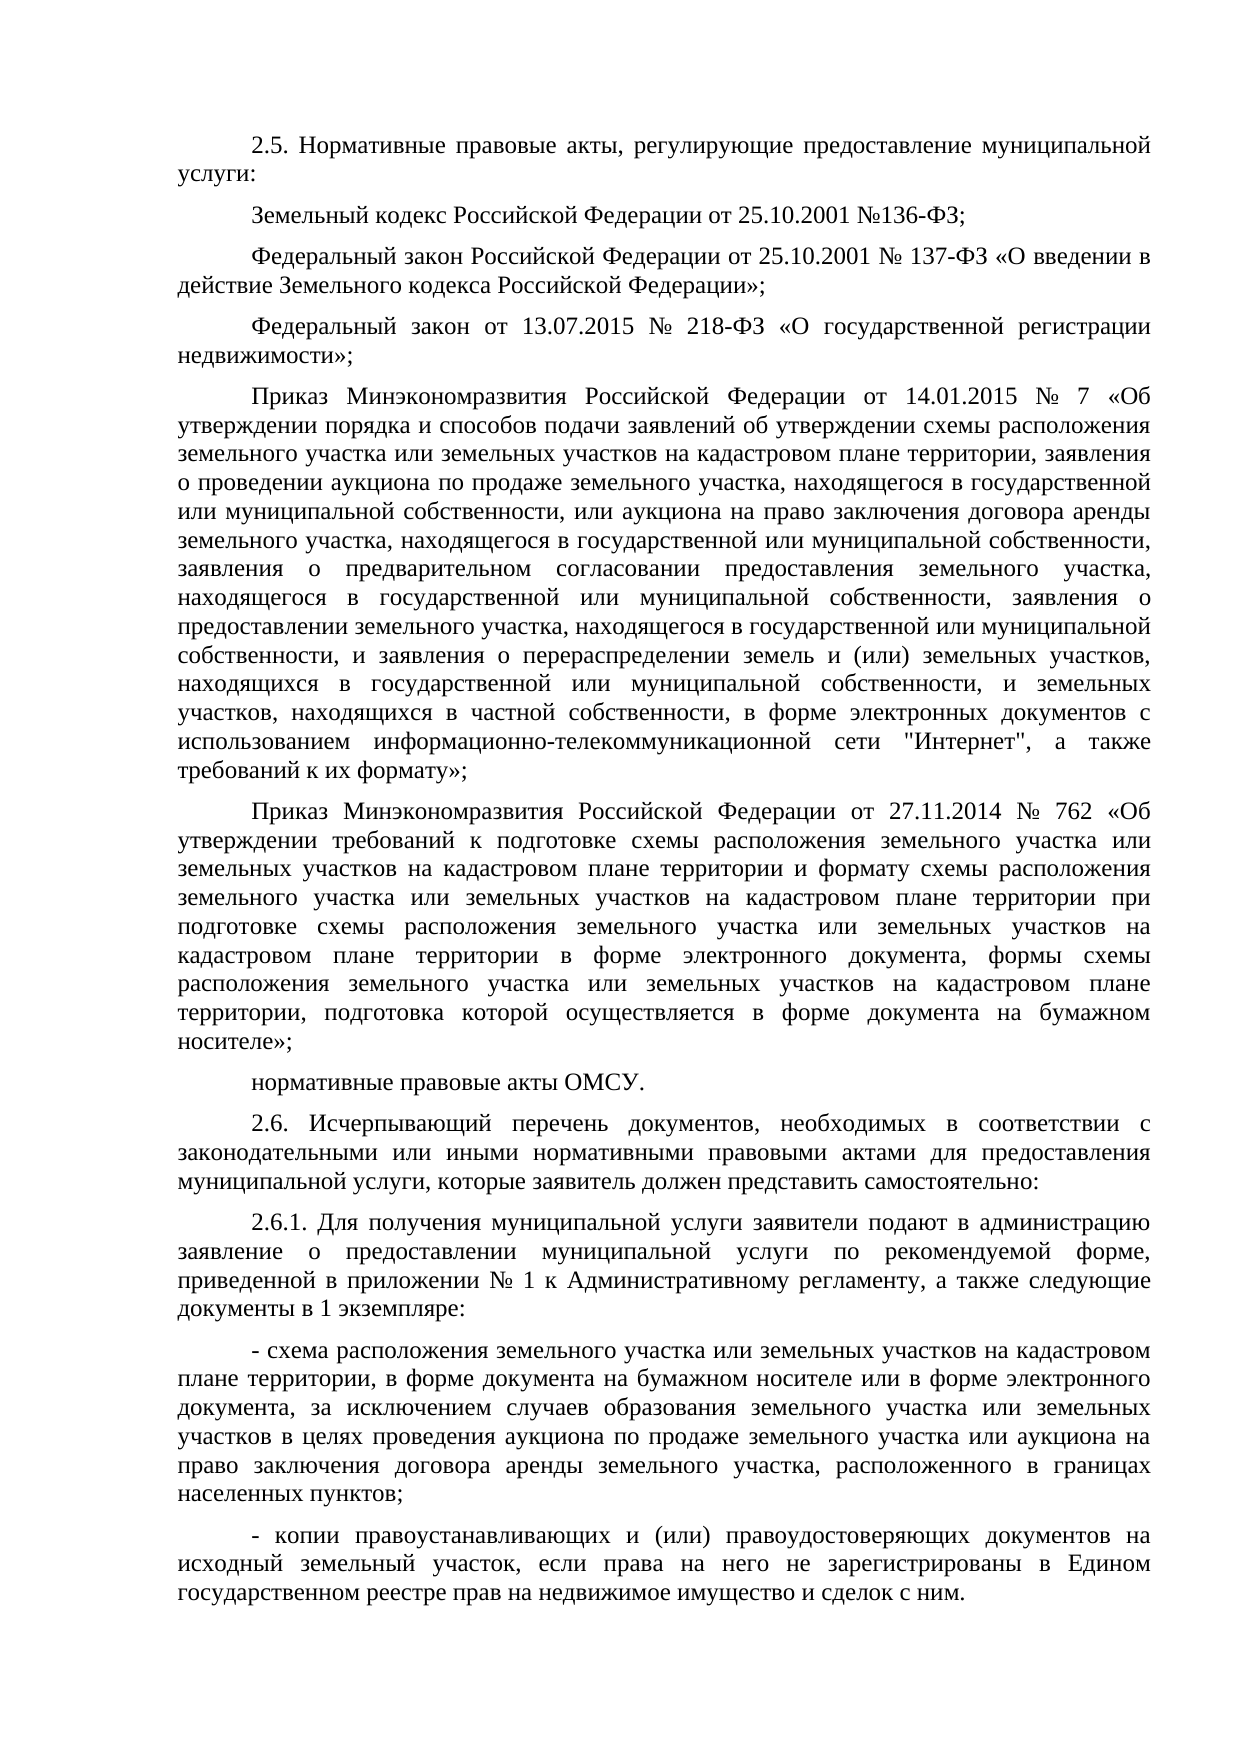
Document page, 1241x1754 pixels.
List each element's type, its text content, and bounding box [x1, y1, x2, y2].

text 2.6.1. Для получения муниципальной услуги заявители подают в администрацию заявление о предоставлении муниципальной услуги по рекомендуемой форме, приведенной в приложении № 1 к Административному регламенту, а также следующие документы в 1 экземпляре: [177, 1207, 1152, 1322]
text Федеральный закон от 13.07.2015 № 218-ФЗ «О государственной регистрации недвижимости»; [177, 311, 1152, 368]
text Приказ Минэкономразвития Российской Федерации от 27.11.2014 № 762 «Об утверждении требований к подготовке схемы расположения земельного участка или земельных участков на кадастровом плане территории и формату схемы расположения земельного участка или земельных участков на кадастровом плане территории при подготовке схемы расположения земельного участка или земельных участков на кадастровом плане территории в форме электронного документа, формы схемы расположения земельного участка или земельных участков на кадастровом плане территории, подготовка которой осуществляется в форме документа на бумажном носителе»; [177, 796, 1152, 1055]
text - копии правоустанавливающих и (или) правоудостоверяющих документов на исходный земельный участок, если права на него не зарегистрированы в Едином государственном реестре прав на недвижимое имущество и сделок с ним. [177, 1520, 1152, 1606]
text Федеральный закон Российской Федерации от 25.10.2001 № 137-ФЗ «О введении в действие Земельного кодекса Российской Федерации»; [177, 241, 1152, 298]
text - схема расположения земельного участка или земельных участков на кадастровом плане территории, в форме документа на бумажном носителе или в форме электронного документа, за исключением случаев образования земельного участка или земельных участков в целях проведения аукциона по продаже земельного участка или аукциона на право заключения договора аренды земельного участка, расположенного в границах населенных пунктов; [177, 1335, 1152, 1507]
text Приказ Минэкономразвития Российской Федерации от 14.01.2015 № 7 «Об утверждении порядка и способов подачи заявлений об утверждении схемы расположения земельного участка или земельных участков на кадастровом плане территории, заявления о проведении аукциона по продаже земельного участка, находящегося в государственной или муниципальной собственности, или аукциона на право заключения договора аренды земельного участка, находящегося в государственной или муниципальной собственности, заявления о предварительном согласовании предоставления земельного участка, находящегося в государственной или муниципальной собственности, заявления о предоставлении земельного участка, находящегося в государственной или муниципальной собственности, и заявления о перераспределении земель и (или) земельных участков, находящихся в государственной или муниципальной собственности, и земельных участков, находящихся в частной собственности, в форме электронных документов с использованием информационно-телекоммуникационной сети "Интернет", а также требований к их формату»; [177, 381, 1152, 783]
text нормативные правовые акты ОМСУ. [177, 1067, 1152, 1096]
text 2.6. Исчерпывающий перечень документов, необходимых в соответствии с законодательными или иными нормативными правовыми актами для предоставления муниципальной услуги, которые заявитель должен представить самостоятельно: [177, 1108, 1152, 1195]
text 2.5. Нормативные правовые акты, регулирующие предоставление муниципальной услуги: [177, 130, 1152, 187]
text Земельный кодекс Российской Федерации от 25.10.2001 №136-ФЗ; [177, 200, 1152, 228]
